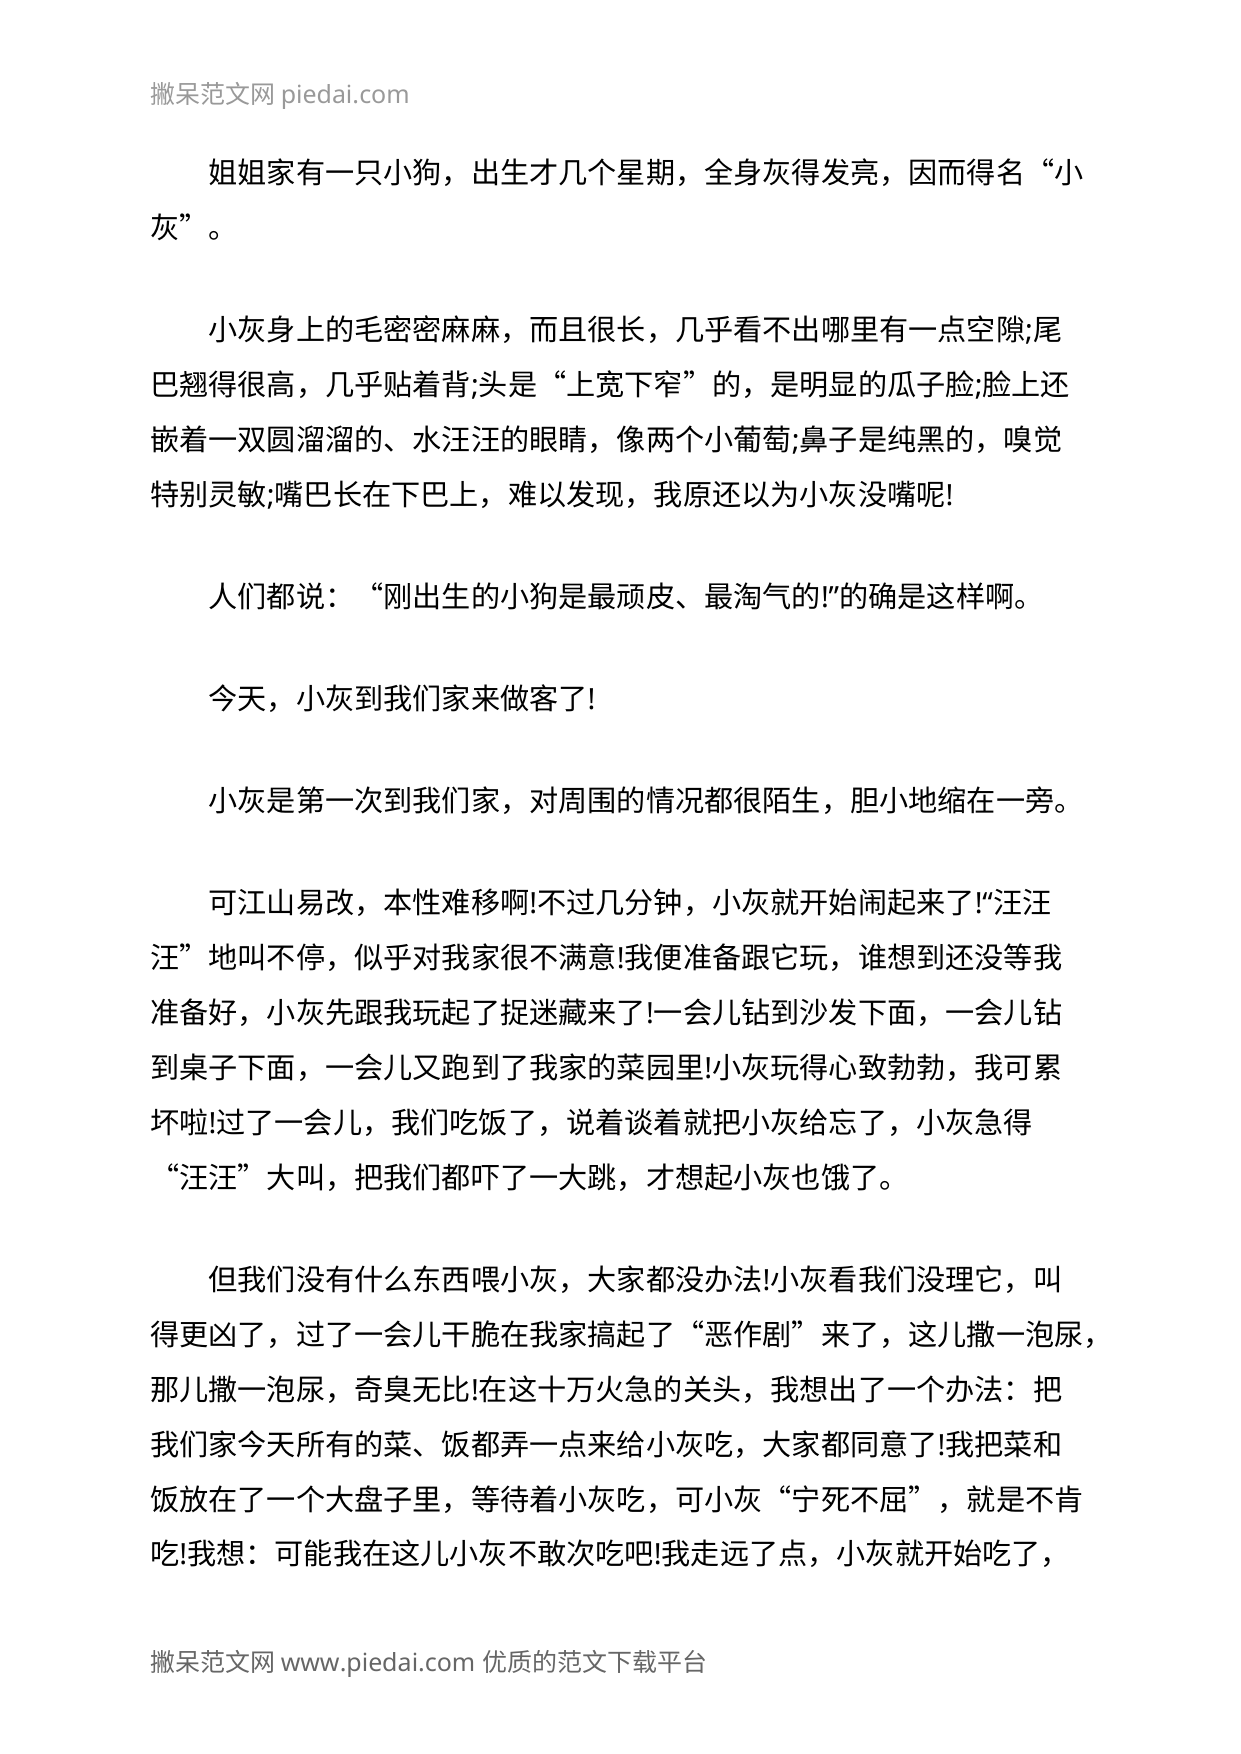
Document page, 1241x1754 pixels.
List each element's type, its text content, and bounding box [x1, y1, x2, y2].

text 姐姐家有一只小狗，出生才几个星期，全身灰得发亮，因而得名“小灰”。 [150, 150, 1090, 247]
text 小灰身上的毛密密麻麻，而且很长，几乎看不出哪里有一点空隙;尾巴翘得很高，几乎贴着背;头是“上宽下窄”的，是明显的瓜子脸;脸上还嵌着一双圆溜溜的、水汪汪的眼睛，像两个小葡萄;鼻子是纯黑的，嗅觉特别灵敏;嘴巴长在下巴上，难以发现，我原还以为小灰没嘴呢! [150, 307, 1090, 514]
text 今天，小灰到我们家来做客了! [150, 676, 1090, 718]
text 小灰是第一次到我们家，对周围的情况都很陌生，胆小地缩在一旁。 [150, 778, 1090, 820]
text 人们都说：“刚出生的小狗是最顽皮、最淘气的!”的确是这样啊。 [150, 574, 1090, 616]
text 可江山易改，本性难移啊!不过几分钟，小灰就开始闹起来了!“汪汪汪”地叫不停，似乎对我家很不满意!我便准备跟它玩，谁想到还没等我准备好，小灰先跟我玩起了捉迷藏来了!一会儿钻到沙发下面，一会儿钻到桌子下面，一会儿又跑到了我家的菜园里!小灰玩得心致勃勃，我可累坏啦!过了一会儿，我们吃饭了，说着谈着就把小灰给忘了，小灰急得“汪汪”大叫，把我们都吓了一大跳，才想起小灰也饿了。 [150, 879, 1090, 1197]
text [150, 1256, 1090, 1573]
